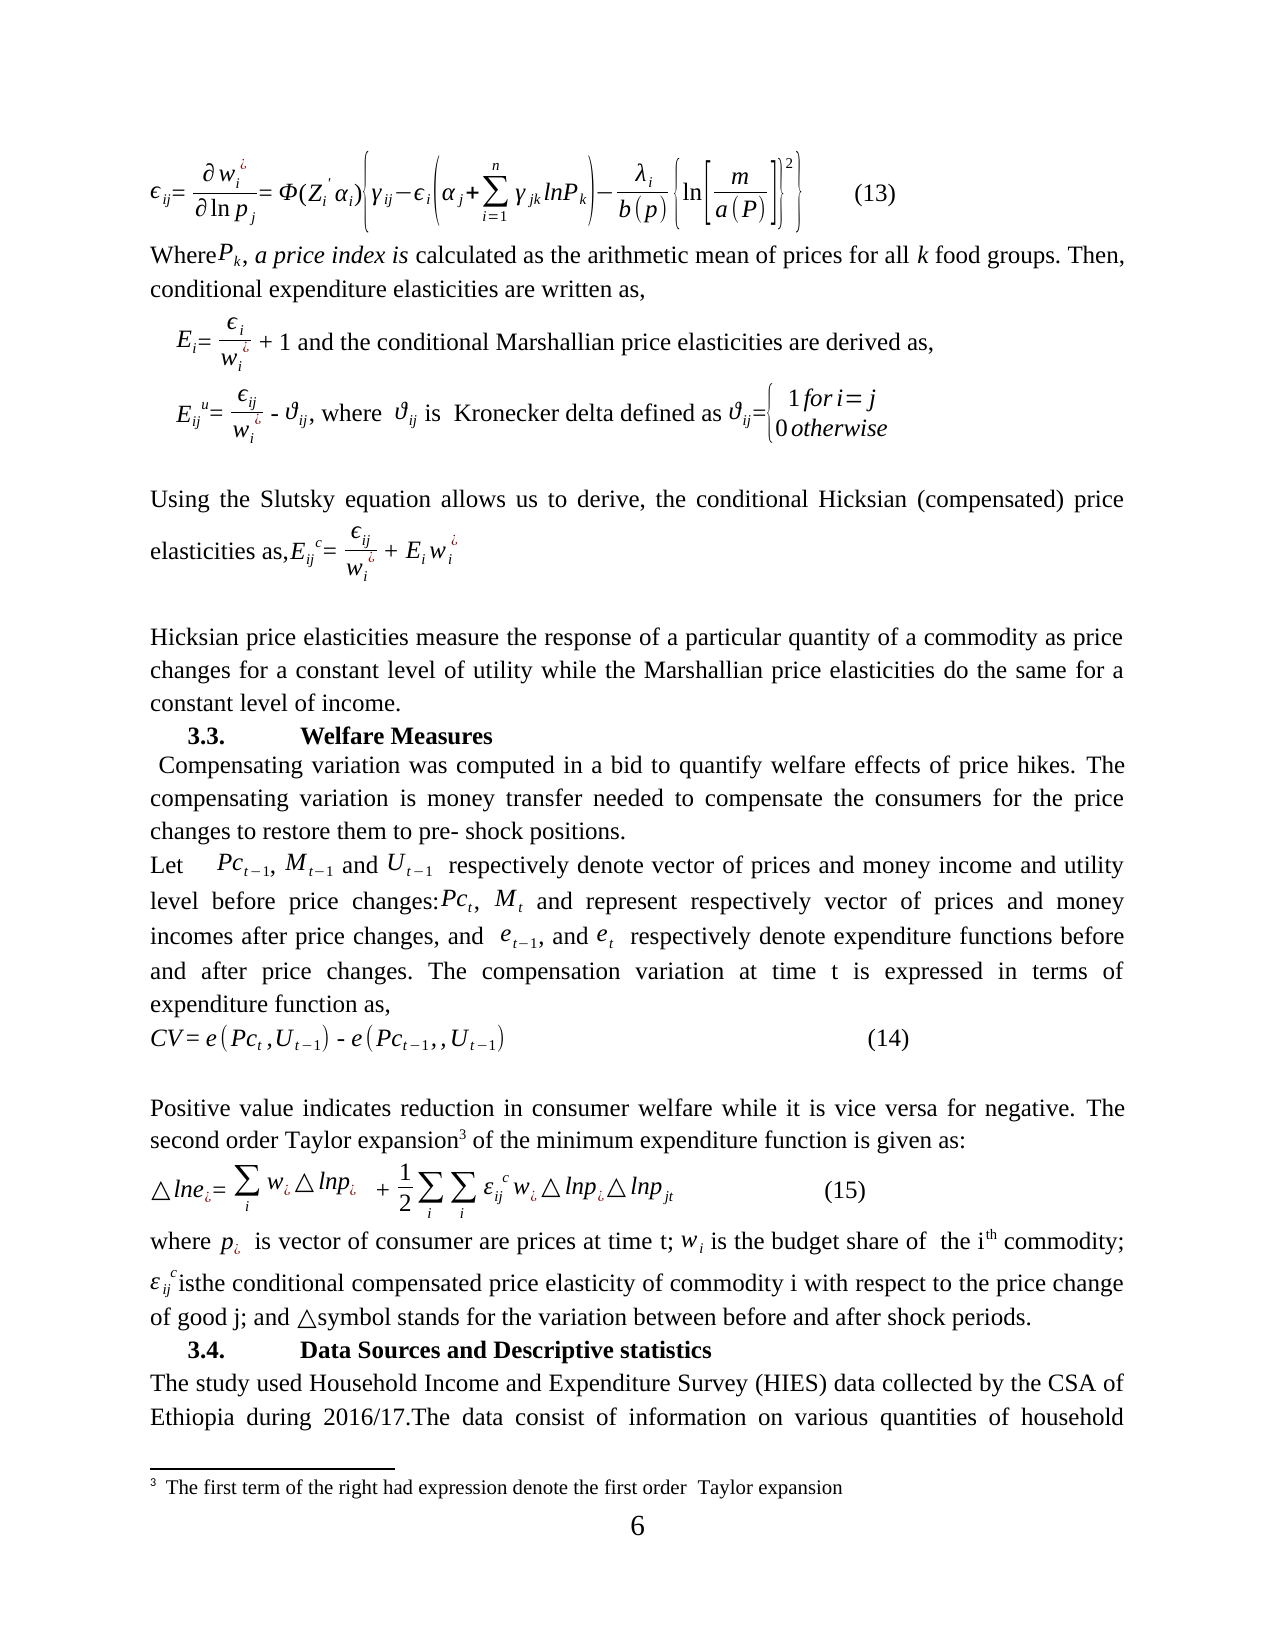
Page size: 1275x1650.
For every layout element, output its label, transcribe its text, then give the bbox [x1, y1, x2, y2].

text where is vector of consumer are prices at time t; is the budget share of the ith commodity; isthe conditional compensated price elasticity of commodity i with respect to the price change of good j; and symbol stands for the variation between before and after shock periods. [150, 1225, 1125, 1331]
text = + (15) [150, 1159, 1125, 1221]
text = = () (13) [150, 150, 1125, 234]
list Welfare Measures [187, 721, 1125, 750]
text Using the Slutsky equation allows us to derive, the conditional Hicksian (compensated) price elasticities as,= + [150, 484, 1125, 585]
text Hicksian price elasticities measure the response of a particular quantity of a commodity as price changes for a constant level of utility while the Marshallian price elasticities do the same for a constant level of income. [150, 622, 1125, 717]
text = - , where is Kronecker delta defined as = [150, 379, 1125, 447]
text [150, 1368, 1125, 1430]
text Let , and respectively denote vector of prices and money income and utility level before price changes:, and represent respectively vector of prices and money incomes after price changes, and , and respectively denote expenditure functions before and after price changes. The compensation variation at time t is expressed in terms of expenditure function as, [150, 849, 1125, 1017]
text Compensating variation was computed in a bid to quantify welfare effects of price hikes. The compensating variation is money transfer needed to compensate the consumers for the price changes to restore them to pre- shock positions. [150, 750, 1125, 844]
text Positive value indicates reduction in consumer welfare while it is vice versa for negative. The second order Taylor expansion of the minimum expenditure function is given as: [150, 1093, 1125, 1154]
text = + 1 and the conditional Marshallian price elasticities are derived as, [150, 307, 1125, 375]
list Data Sources and Descriptive statistics [187, 1336, 1125, 1364]
text = - (14) [150, 1022, 1125, 1055]
text Where, a price index is calculated as the arithmetic mean of prices for all k food groups. Then, conditional expenditure elasticities are written as, [150, 239, 1125, 303]
